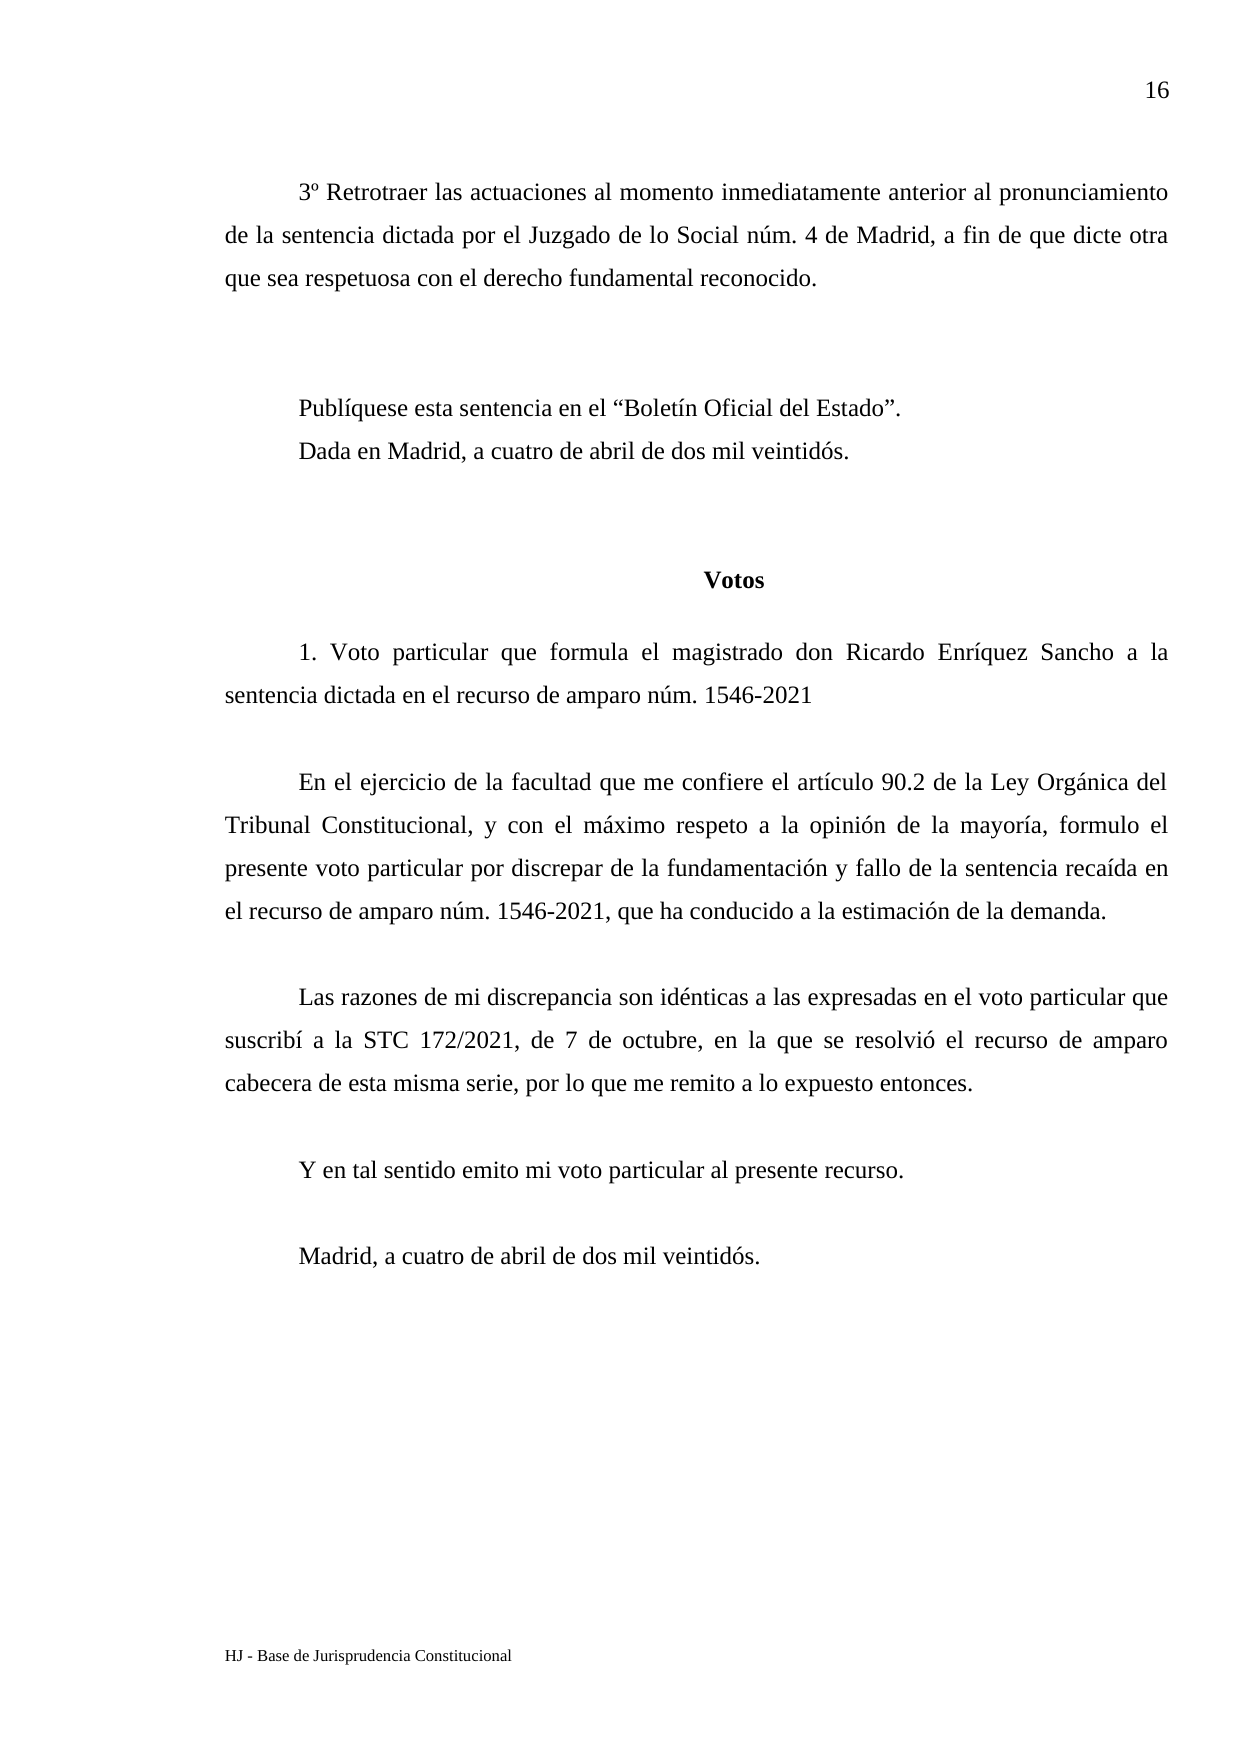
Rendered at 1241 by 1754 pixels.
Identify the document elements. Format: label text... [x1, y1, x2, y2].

text 3º Retrotraer las actuaciones al momento inmediatamente anterior al pronunciamiento de la sentencia dictada por el Juzgado de lo Social núm. 4 de Madrid, a fin de que dicte otra que sea respetuosa con el derecho fundamental reconocido. [224, 177, 1169, 292]
text Y en tal sentido emito mi voto particular al presente recurso. [224, 1155, 1169, 1183]
text Dada en Madrid, a cuatro de abril de dos mil veintidós. [224, 436, 1169, 465]
text Publíquese esta sentencia en el “Boletín Oficial del Estado”. [224, 393, 1169, 422]
text Madrid, a cuatro de abril de dos mil veintidós. [224, 1241, 1169, 1270]
text En el ejercicio de la facultad que me confiere el artículo 90.2 de la Ley Orgánica del Tribunal Constitucional, y con el máximo respeto a la opinión de la mayoría, formulo el presente voto particular por discrepar de la fundamentación y fallo de la sentencia recaída en el recurso de amparo núm. 1546-2021, que ha conducido a la estimación de la demanda. [224, 767, 1169, 925]
text 1. Voto particular que formula el magistrado don Ricardo Enríquez Sancho a la sentencia dictada en el recurso de amparo núm. 1546-2021 [224, 637, 1169, 709]
subtitle Votos [224, 565, 1169, 594]
text Las razones de mi discrepancia son idénticas a las expresadas en el voto particular que suscribí a la STC 172/2021, de 7 de octubre, en la que se resolvió el recurso de amparo cabecera de esta misma serie, por lo que me remito a lo expuesto entonces. [224, 982, 1169, 1097]
